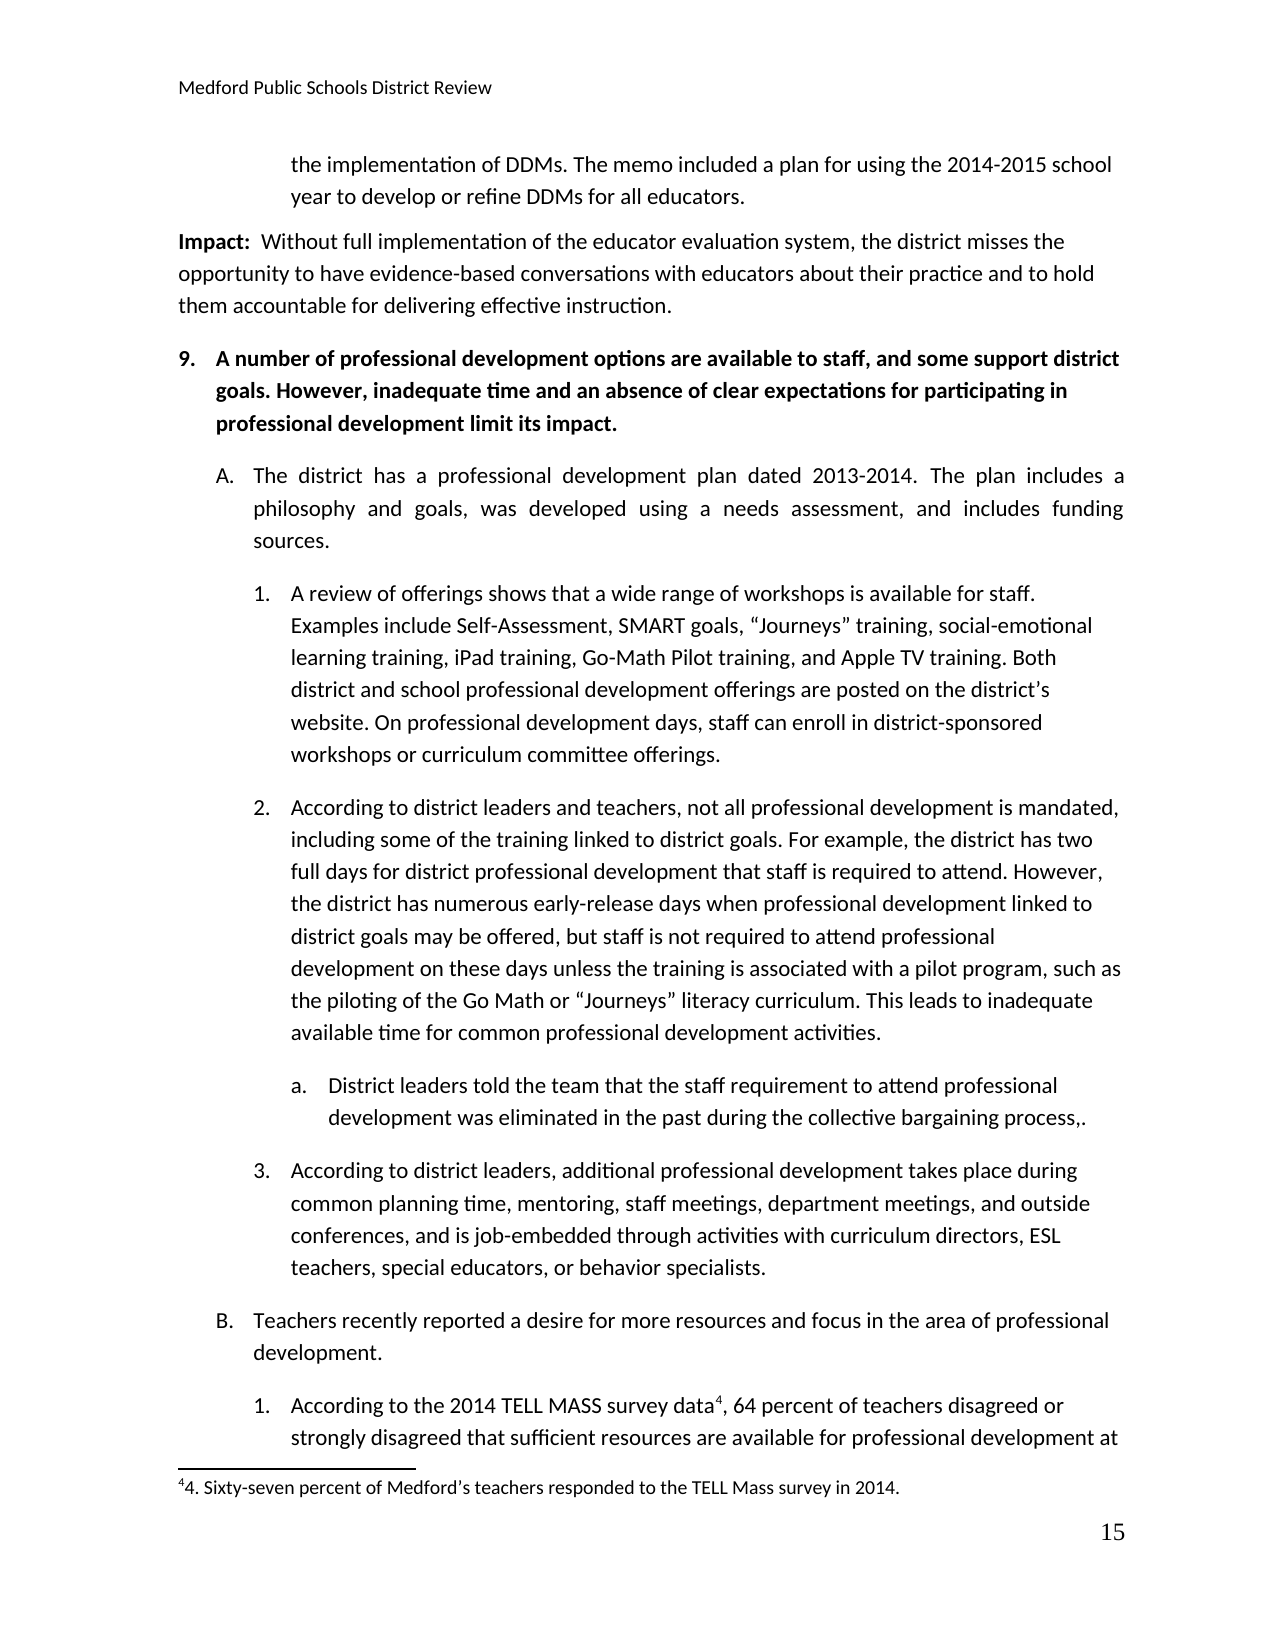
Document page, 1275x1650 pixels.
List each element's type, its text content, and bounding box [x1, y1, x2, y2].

text B. Teachers recently reported a desire for more resources and focus in the area of professional development. [216, 1306, 1125, 1366]
text 9. A number of professional development options are available to staff, and some support district goals. However, inadequate time and an absence of clear expectations for participating in professional development limit its impact. [178, 344, 1125, 437]
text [253, 150, 1125, 210]
text a. District leaders told the team that the staff requirement to attend professional development was eliminated in the past during the collective bargaining process,. [291, 1071, 1125, 1132]
text 3. According to district leaders, additional professional development takes place during common planning time, mentoring, staff meetings, department meetings, and outside conferences, and is job-embedded through activities with curriculum directors, ESL teachers, special educators, or behavior specialists. [253, 1157, 1125, 1281]
text 1. A review of offerings shows that a wide range of workshops is available for staff. Examples include Self-Assessment, SMART goals, “Journeys” training, social-emotional learning training, iPad training, Go-Math Pilot training, and Apple TV training. Both district and school professional development offerings are posted on the district’s website. On professional development days, staff can enroll in district-sponsored workshops or curriculum committee offerings. [253, 579, 1125, 768]
text Impact: Without full implementation of the educator evaluation system, the district misses the opportunity to have evidence-based conversations with educators about their practice and to hold them accountable for delivering effective instruction. [178, 227, 1125, 319]
text 2. According to district leaders and teachers, not all professional development is mandated, including some of the training linked to district goals. For example, the district has two full days for district professional development that staff is required to attend. However, the district has numerous early-release days when professional development linked to district goals may be offered, but staff is not required to attend professional development on these days unless the training is associated with a pilot program, such as the piloting of the Go Math or “Journeys” literacy curriculum. This leads to inadequate available time for common professional development activities. [253, 793, 1125, 1046]
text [253, 1391, 1125, 1452]
text A. The district has a professional development plan dated 2013-2014. The plan includes a philosophy and goals, was developed using a needs assessment, and includes funding sources. [216, 462, 1125, 554]
